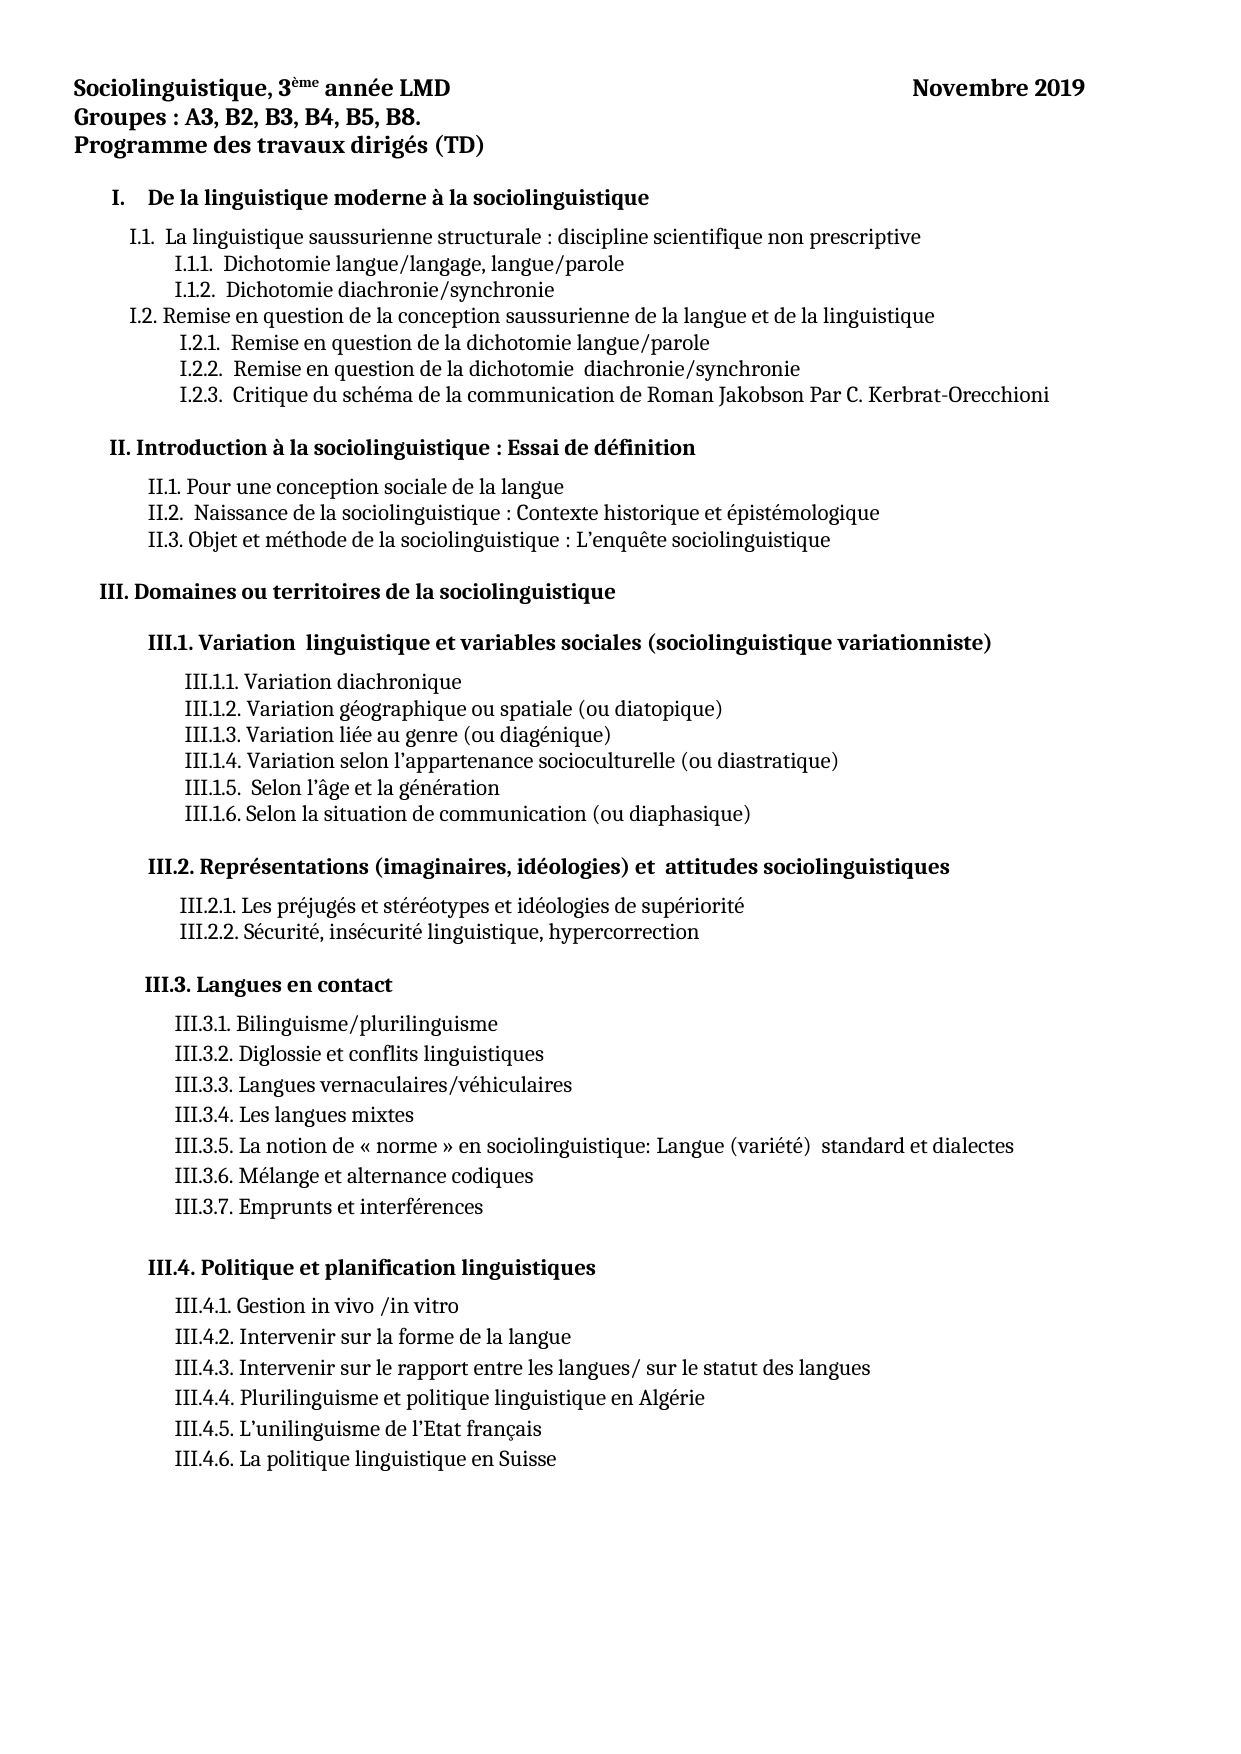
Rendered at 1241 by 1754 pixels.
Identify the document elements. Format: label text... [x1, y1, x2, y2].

text I.2.3. Critique du schéma de la communication de Roman Jakobson Par C. Kerbrat-Orecchioni [74, 382, 1167, 408]
list De la linguistique moderne à la sociolinguistique [111, 185, 1167, 212]
text III.1.4. Variation selon l’appartenance socioculturelle (ou diastratique) [74, 748, 1167, 774]
text III.3.3. Langues vernaculaires/véhiculaires [74, 1071, 1167, 1098]
text II.2. Naissance de la sociolinguistique : Contexte historique et épistémologique [74, 500, 1167, 526]
text I.1.1. Dichotomie langue/langage, langue/parole [74, 250, 1167, 277]
text III.3.7. Emprunts et interférences [74, 1193, 1167, 1220]
text III.2.2. Sécurité, insécurité linguistique, hypercorrection [74, 919, 1167, 945]
text III.4.5. L’unilinguisme de l’Etat français [74, 1415, 1167, 1442]
text III.4.1. Gestion in vivo /in vitro [74, 1293, 1167, 1320]
text III.4.6. La politique linguistique en Suisse [74, 1446, 1167, 1472]
text III.3.2. Diglossie et conflits linguistiques [74, 1041, 1167, 1067]
text III.1.3. Variation liée au genre (ou diagénique) [74, 722, 1167, 748]
text III.1.5. Selon l’âge et la génération [74, 774, 1167, 801]
text II.1. Pour une conception sociale de la langue [74, 474, 1167, 500]
text III.3.6. Mélange et alternance codiques [74, 1163, 1167, 1189]
text I.2.1. Remise en question de la dichotomie langue/parole [74, 329, 1167, 356]
text III.4.2. Intervenir sur la forme de la langue [74, 1324, 1167, 1350]
text III.3.4. Les langues mixtes [74, 1102, 1167, 1128]
text I.2.2. Remise en question de la dichotomie diachronie/synchronie [74, 356, 1167, 382]
text II. Introduction à la sociolinguistique : Essai de définition [74, 435, 1167, 461]
text III.4.3. Intervenir sur le rapport entre les langues/ sur le statut des langues [74, 1354, 1167, 1381]
text III.3. Langues en contact [74, 971, 1167, 998]
text I.1.2. Dichotomie diachronie/synchronie [74, 277, 1167, 303]
text I.2. Remise en question de la conception saussurienne de la langue et de la linguistique [74, 303, 1167, 329]
text III.4.4. Plurilinguisme et politique linguistique en Algérie [74, 1385, 1167, 1411]
text III.3.1. Bilinguisme/plurilinguisme [74, 1010, 1167, 1037]
text III.1.6. Selon la situation de communication (ou diaphasique) [74, 801, 1167, 827]
text III.3.5. La notion de « norme » en sociolinguistique: Langue (variété) standard et dialectes [74, 1132, 1167, 1159]
text Groupes : A3, B2, B3, B4, B5, B8. [74, 103, 1167, 131]
text Sociolinguistique, 3ème année LMD Novembre 2019 [74, 74, 1167, 103]
text III.1.1. Variation diachronique [74, 669, 1167, 695]
text Programme des travaux dirigés (TD) [74, 131, 1167, 160]
text III. Domaines ou territoires de la sociolinguistique [74, 579, 1167, 606]
text II.3. Objet et méthode de la sociolinguistique : L’enquête sociolinguistique [74, 526, 1167, 553]
text III.4. Politique et planification linguistiques [74, 1254, 1167, 1281]
text III.2.1. Les préjugés et stéréotypes et idéologies de supériorité [74, 892, 1167, 919]
text I.1. La linguistique saussurienne structurale : discipline scientifique non prescriptive [74, 224, 1167, 250]
text III.1. Variation linguistique et variables sociales (sociolinguistique variationniste) [74, 630, 1167, 657]
text III.1.2. Variation géographique ou spatiale (ou diatopique) [74, 695, 1167, 722]
text III.2. Représentations (imaginaires, idéologies) et attitudes sociolinguistiques [74, 853, 1167, 880]
